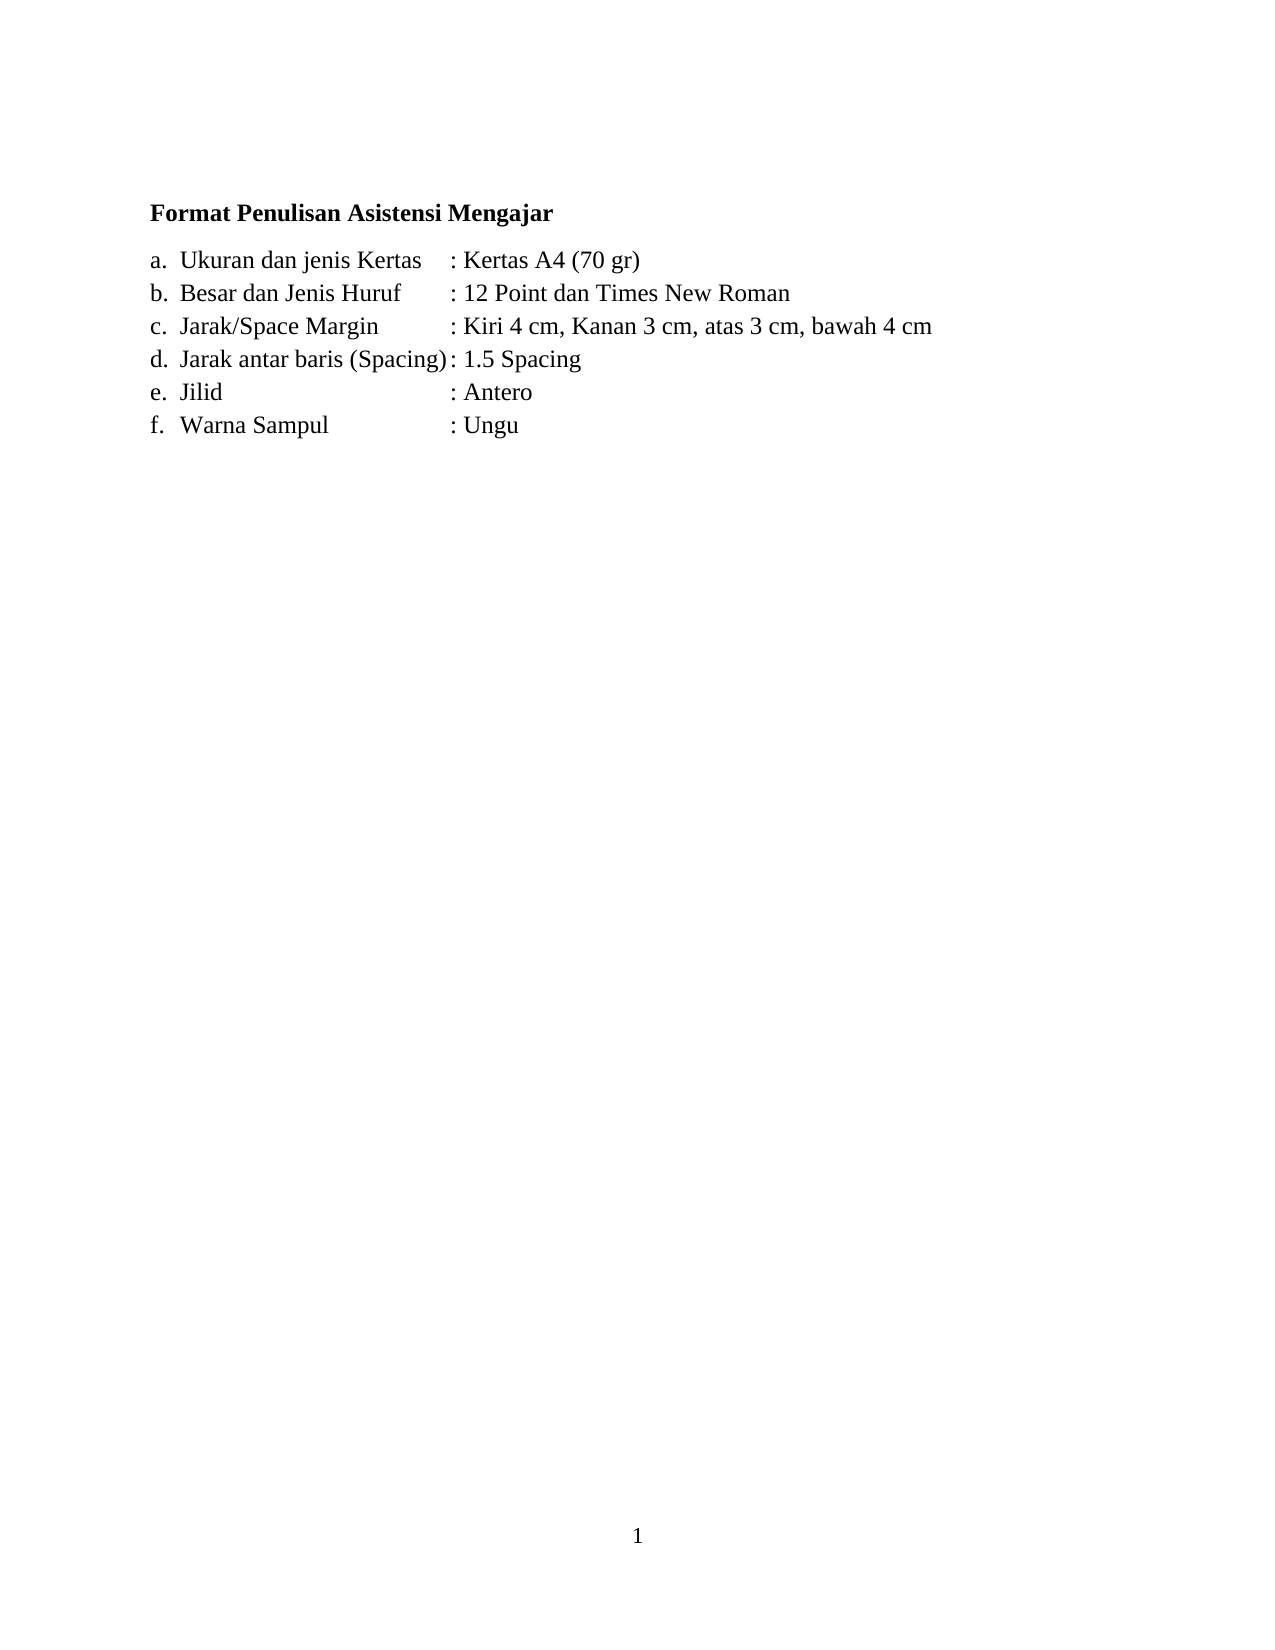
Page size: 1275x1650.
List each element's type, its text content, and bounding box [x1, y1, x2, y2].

list Jarak antar baris (Spacing) : 1.5 Spacing [150, 344, 1125, 373]
list Besar dan Jenis Huruf : 12 Point dan Times New Roman [150, 278, 1125, 307]
list Jarak/Space Margin : Kiri 4 cm, Kanan 3 cm, atas 3 cm, bawah 4 cm [150, 311, 1125, 340]
list Warna Sampul : Ungu [150, 411, 1125, 439]
list Ukuran dan jenis Kertas : Kertas A4 (70 gr) [150, 245, 1125, 274]
text Format Penulisan Asistensi Mengajar [150, 198, 1125, 226]
list Jilid : Antero [150, 377, 1125, 406]
